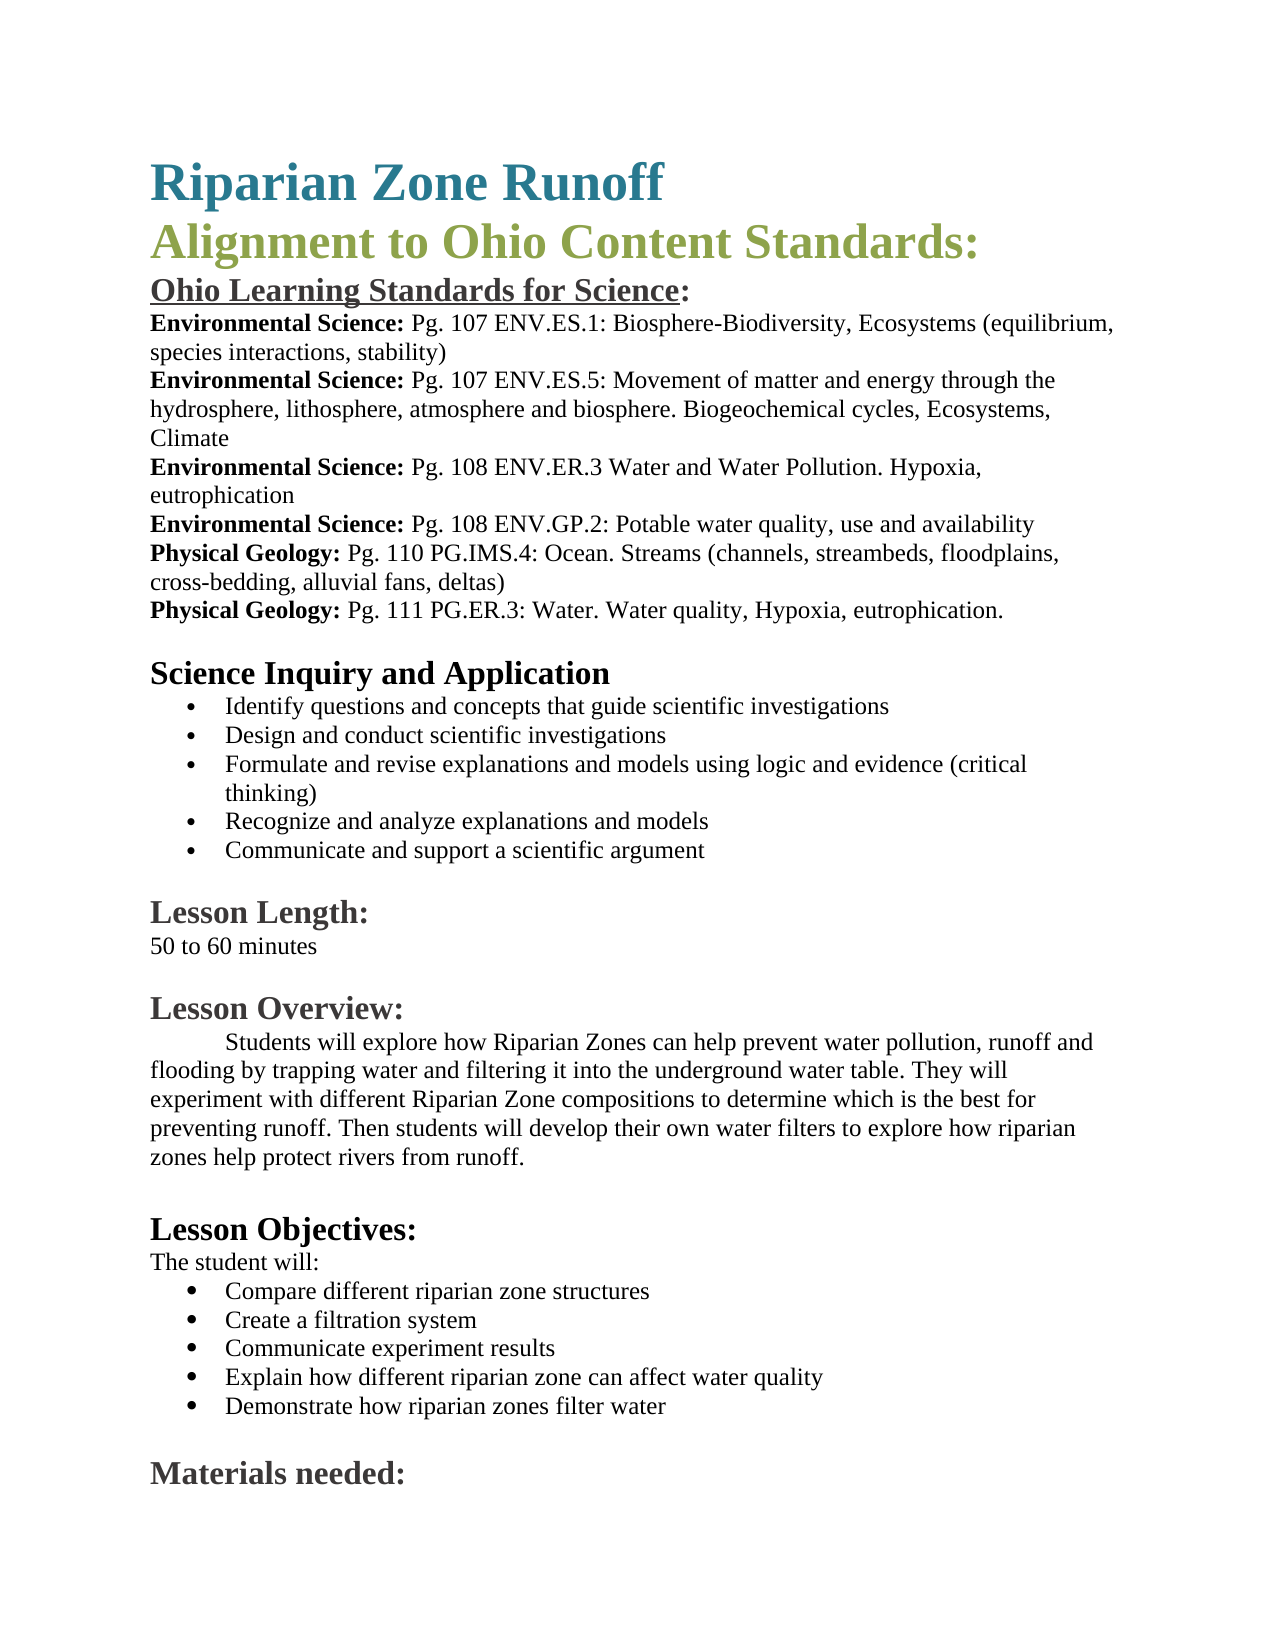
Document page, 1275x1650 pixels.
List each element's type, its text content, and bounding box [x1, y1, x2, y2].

text Environmental Science: Pg. 107 ENV.ES.5: Movement of matter and energy through the hydrosphere, lithosphere, atmosphere and biosphere. Biogeochemical cycles, Ecosystems, Climate [150, 366, 1125, 452]
list Recognize and analyze explanations and models [187, 806, 1125, 835]
text 50 to 60 minutes [150, 931, 1125, 960]
list Communicate and support a scientific argument [187, 835, 1125, 864]
list Demonstrate how riparian zones filter water [187, 1391, 1125, 1420]
text Physical Geology: Pg. 111 PG.ER.3: Water. Water quality, Hypoxia, eutrophication. [150, 596, 1125, 624]
text Environmental Science: Pg. 108 ENV.GP.2: Potable water quality, use and availability [150, 509, 1125, 538]
list Design and conduct scientific investigations [187, 720, 1125, 749]
text Riparian Zone Runoff [150, 150, 1125, 212]
text Lesson Length: [150, 893, 1125, 931]
list Compare different riparian zone structures [187, 1276, 1125, 1305]
text Physical Geology: Pg. 110 PG.IMS.4: Ocean. Streams (channels, streambeds, floodplains, cross-bedding, alluvial fans, deltas) [150, 538, 1125, 596]
text The student will: [150, 1247, 1125, 1276]
list Explain how different riparian zone can affect water quality [187, 1362, 1125, 1391]
list Identify questions and concepts that guide scientific investigations [187, 691, 1125, 720]
list Create a filtration system [187, 1305, 1125, 1333]
text Lesson Overview: [150, 988, 1125, 1027]
text Materials needed: [150, 1453, 1125, 1492]
text Science Inquiry and Application [150, 653, 1125, 691]
text Ohio Learning Standards for Science: [150, 270, 1125, 308]
text Lesson Objectives: [150, 1209, 1125, 1247]
text Students will explore how Riparian Zones can help prevent water pollution, runoff and flooding by trapping water and filtering it into the underground water table. They will experiment with different Riparian Zone compositions to determine which is the best for preventing runoff. Then students will develop their own water filters to explore how riparian zones help protect rivers from runoff. [150, 1027, 1125, 1171]
text Environmental Science: Pg. 107 ENV.ES.1: Biosphere-Biodiversity, Ecosystems (equilibrium, species interactions, stability) [150, 308, 1125, 366]
text Alignment to Ohio Content Standards: [150, 212, 1125, 270]
list Formulate and revise explanations and models using logic and evidence (critical thinking) [187, 749, 1125, 806]
text Environmental Science: Pg. 108 ENV.ER.3 Water and Water Pollution. Hypoxia, eutrophication [150, 452, 1125, 509]
list Communicate experiment results [187, 1333, 1125, 1362]
